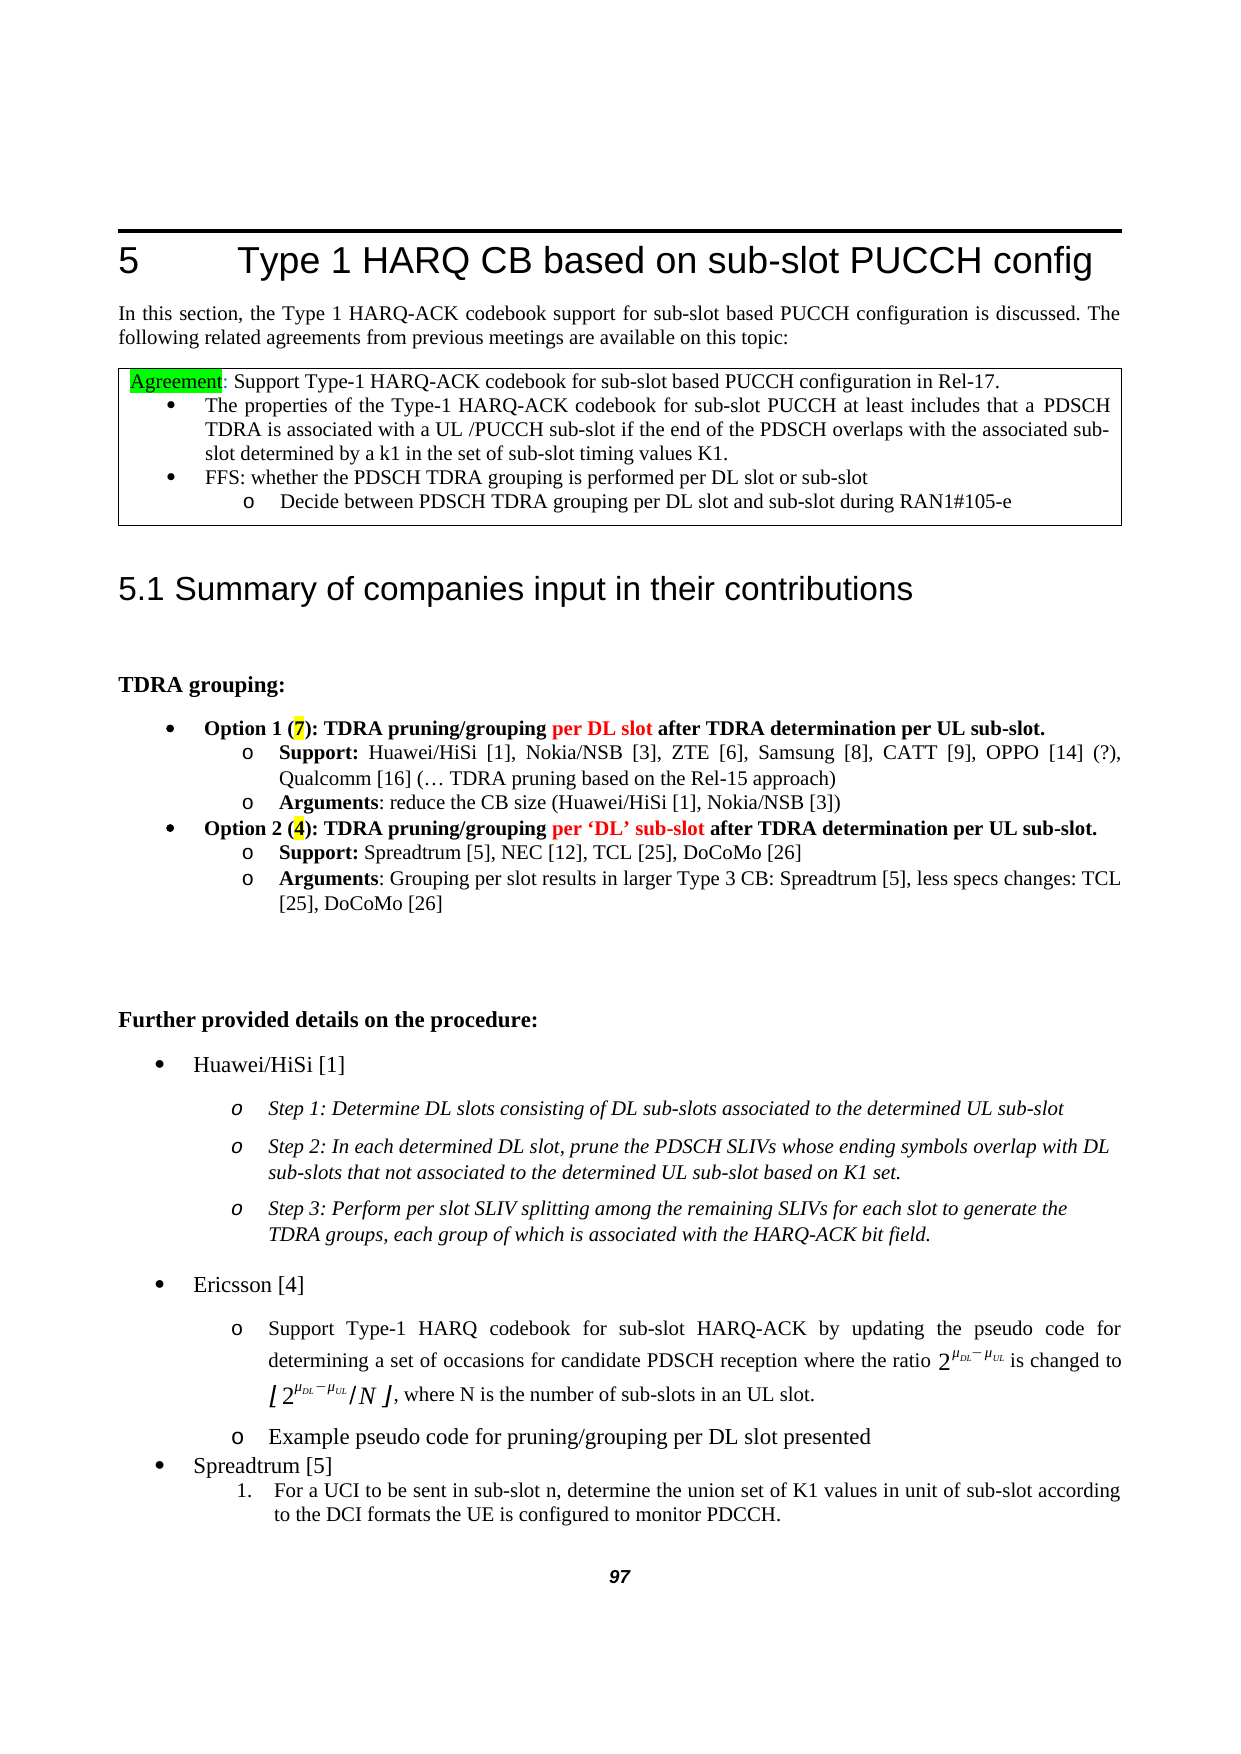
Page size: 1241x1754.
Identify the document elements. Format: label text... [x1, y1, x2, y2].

list Option 2 (4): TDRA pruning/grouping per ‘DL’ sub-slot after TDRA determination per UL sub-slot. [304, 816, 1122, 840]
subtitle Type 1 HARQ CB based on sub-slot PUCCH config [118, 233, 1122, 282]
list Support: Spreadtrum [5], NEC [12], TCL [25], DoCoMo [26] [241, 840, 1122, 866]
text Further provided details on the procedure: [118, 1006, 1122, 1032]
list Arguments: reduce the CB size (Huawei/HiSi [1], Nokia/NSB [3]) [241, 790, 1122, 816]
list Option 1 (7): TDRA pruning/grouping per DL slot after TDRA determination per UL sub-slot. [304, 716, 1122, 740]
list Ericsson [4] [156, 1271, 1122, 1297]
list Spreadtrum [5] [156, 1452, 1122, 1478]
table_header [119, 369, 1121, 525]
list Support: Huawei/HiSi [1], Nokia/NSB [3], ZTE [6], Samsung [8], CATT [9], OPPO [14] (?), Qualcomm [16] (… TDRA pruning based on the Rel-15 approach) [241, 740, 1122, 790]
list Step 1: Determine DL slots consisting of DL sub-slots associated to the determined UL sub-slot [231, 1096, 1122, 1122]
list Example pseudo code for pruning/grouping per DL slot presented [231, 1423, 1122, 1452]
list Huawei/HiSi [1] [156, 1051, 1122, 1077]
text In this section, the Type 1 HARQ-ACK codebook support for sub-slot based PUCCH configuration is discussed. The following related agreements from previous meetings are available on this topic: [118, 301, 1122, 349]
list Step 2: In each determined DL slot, prune the PDSCH SLIVs whose ending symbols overlap with DL sub-slots that not associated to the determined UL sub-slot based on K1 set. [231, 1134, 1122, 1184]
text TDRA grouping: [118, 671, 1122, 697]
list Step 3: Perform per slot SLIV splitting among the remaining SLIVs for each slot to generate the TDRA groups, each group of which is associated with the HARQ-ACK bit field. [231, 1196, 1122, 1246]
list Summary of companies input in their contributions [118, 569, 1122, 607]
list For a UCI to be sent in sub-slot n, determine the union set of K1 values in unit of sub-slot according to the DCI formats the UE is configured to monitor PDCCH. [236, 1478, 1122, 1526]
list Support Type-1 HARQ codebook for sub-slot HARQ-ACK by updating the pseudo code for determining a set of occasions for candidate PDSCH reception where the ratio is changed to , where N is the number of sub-slots in an UL slot. [231, 1316, 1122, 1409]
list Arguments: Grouping per slot results in larger Type 3 CB: Spreadtrum [5], less specs changes: TCL [25], DoCoMo [26] [241, 866, 1122, 915]
